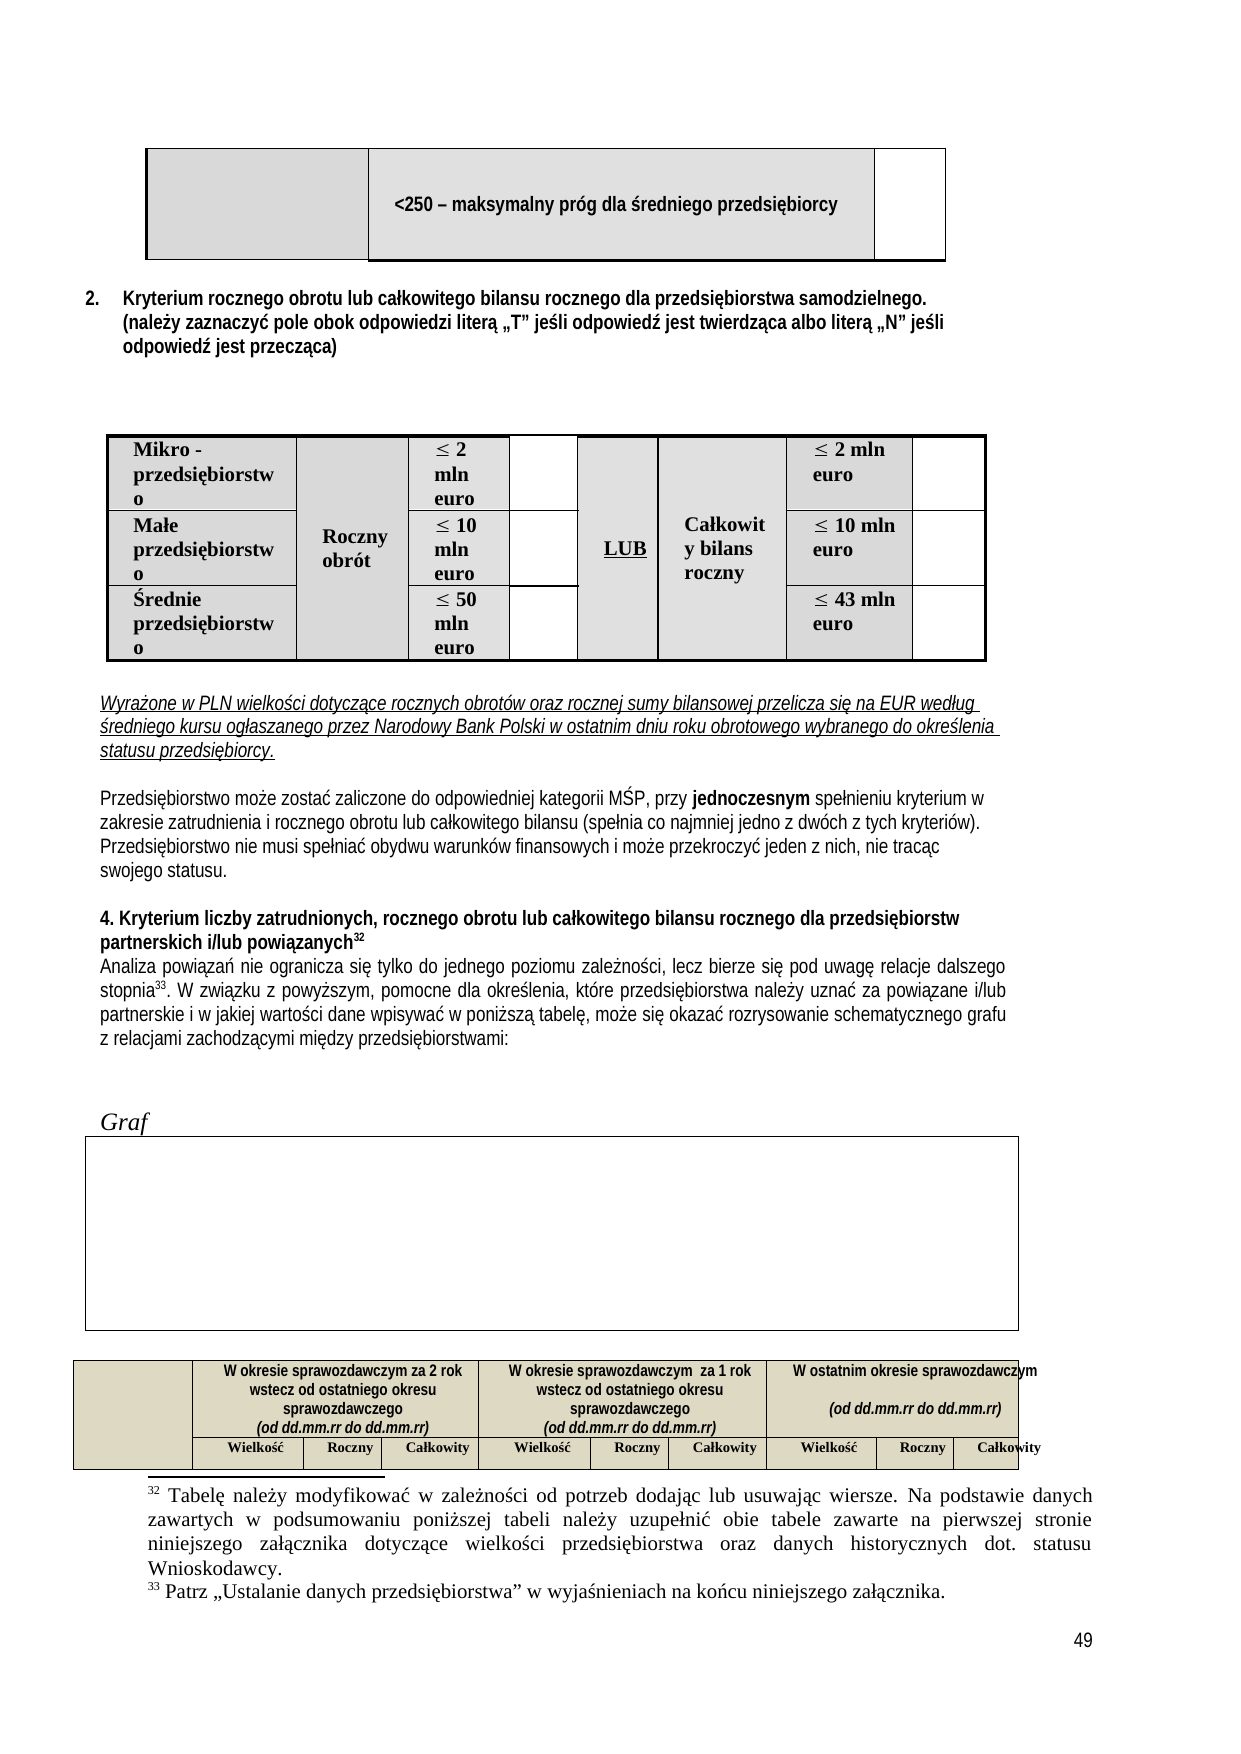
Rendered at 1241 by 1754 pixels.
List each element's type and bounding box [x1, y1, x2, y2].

table_header [74, 148, 1019, 1360]
